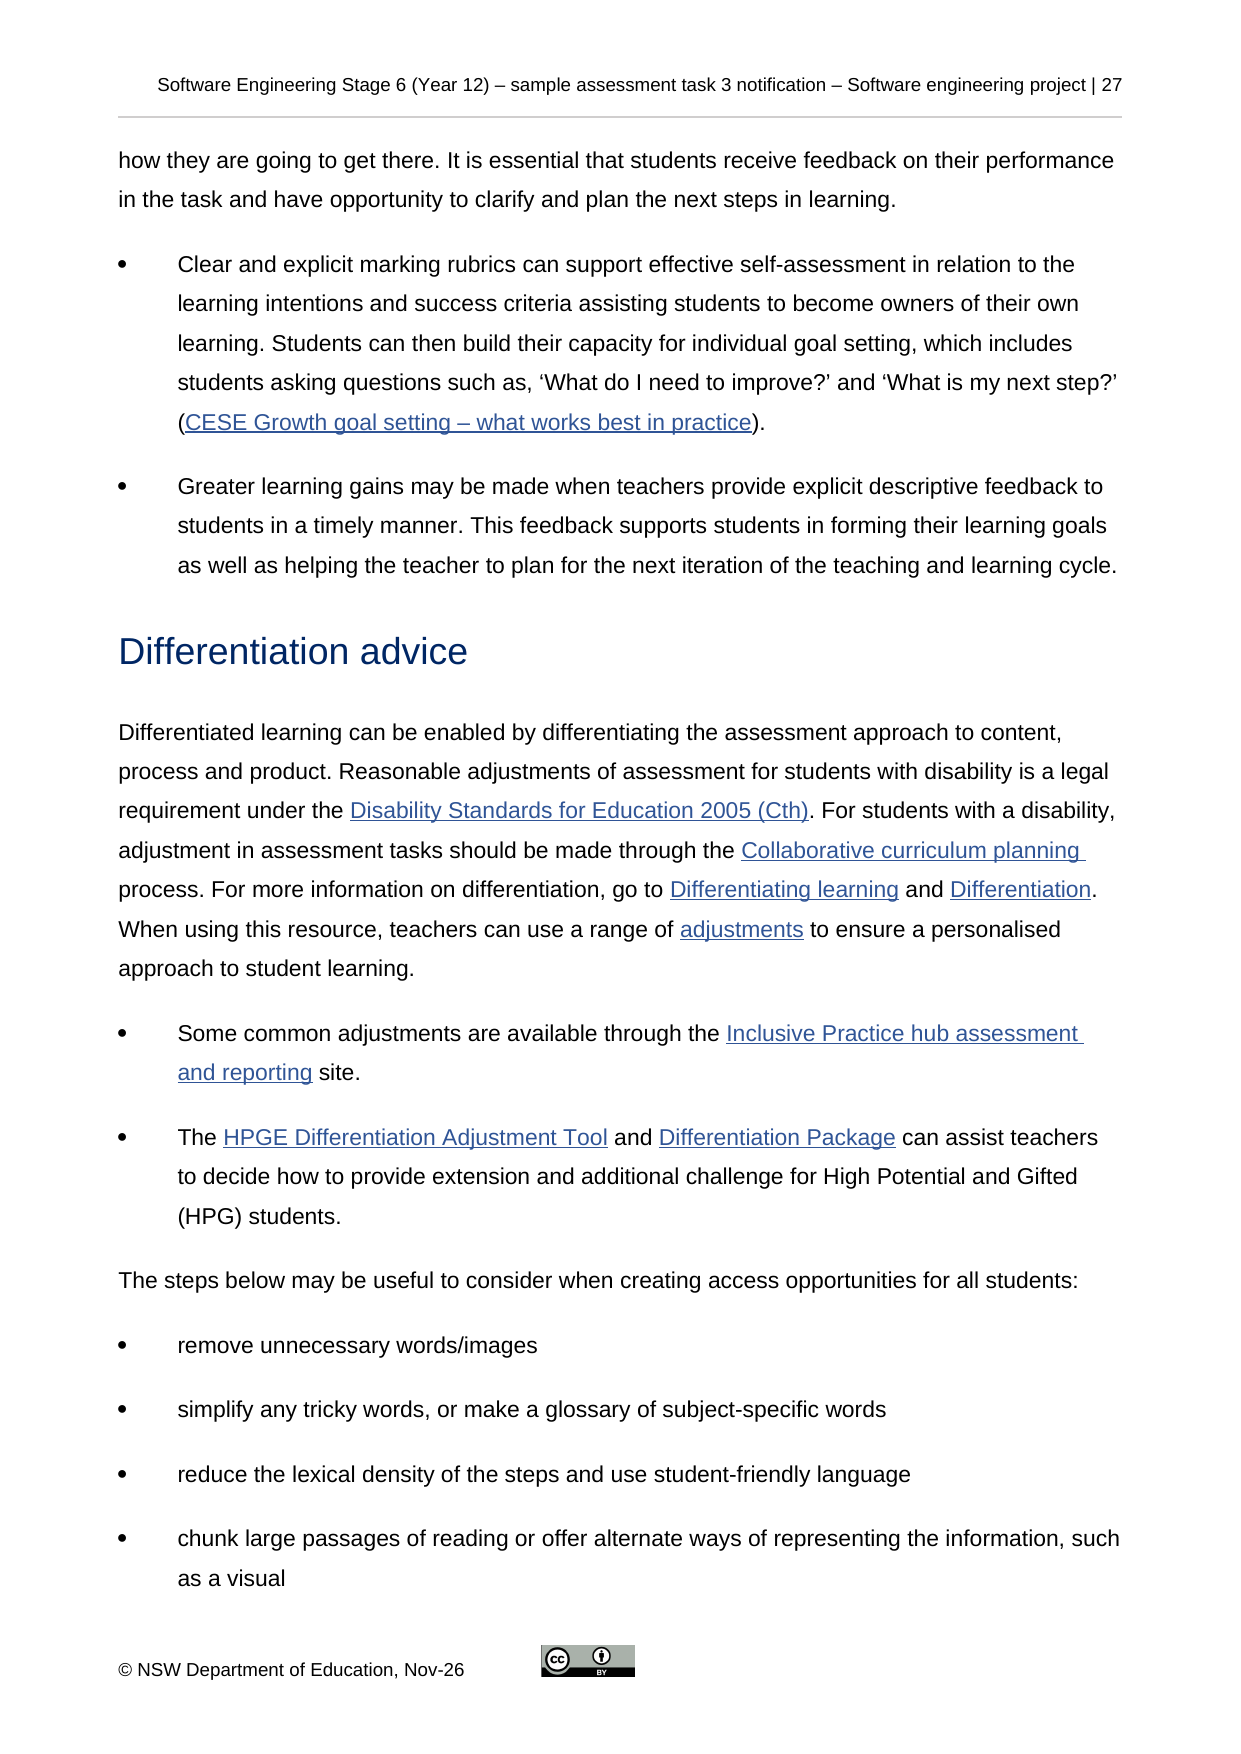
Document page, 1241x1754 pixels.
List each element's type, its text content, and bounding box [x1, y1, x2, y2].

list remove unnecessary words/images [118, 1332, 1122, 1358]
subtitle Differentiation advice [118, 629, 1122, 672]
list simplify any tricky words, or make a glossary of subject-specific words [118, 1396, 1122, 1423]
list reduce the lexical density of the steps and use student-friendly language [118, 1461, 1122, 1487]
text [118, 147, 1122, 212]
list Clear and explicit marking rubrics can support effective self-assessment in relation to the learning intentions and success criteria assisting students to become owners of their own learning. Students can then build their capacity for individual goal setting, which includes students asking questions such as, ‘What do I need to improve?’ and ‘What is my next step?’ (CESE Growth goal setting – what works best in practice). [118, 251, 1122, 435]
list The HPGE Differentiation Adjustment Tool and Differentiation Package can assist teachers to decide how to provide extension and additional challenge for High Potential and Gifted (HPG) students. [118, 1124, 1122, 1229]
list Greater learning gains may be made when teachers provide explicit descriptive feedback to students in a timely manner. This feedback supports students in forming their learning goals as well as helping the teacher to plan for the next iteration of the teaching and learning cycle. [118, 473, 1122, 578]
text The steps below may be useful to consider when creating access opportunities for all students: [118, 1267, 1122, 1294]
text Differentiated learning can be enabled by differentiating the assessment approach to content, process and product. Reasonable adjustments of assessment for students with disability is a legal requirement under the Disability Standards for Education 2005 (Cth). For students with a disability, adjustment in assessment tasks should be made through the Collaborative curriculum planning process. For more information on differentiation, go to Differentiating learning and Differentiation. When using this resource, teachers can use a range of adjustments to ensure a personalised approach to student learning. [118, 718, 1122, 982]
list chunk large passages of reading or offer alternate ways of representing the information, such as a visual [118, 1525, 1122, 1591]
picture [541, 1645, 635, 1677]
list Some common adjustments are available through the Inclusive Practice hub assessment and reporting site. [118, 1020, 1122, 1086]
